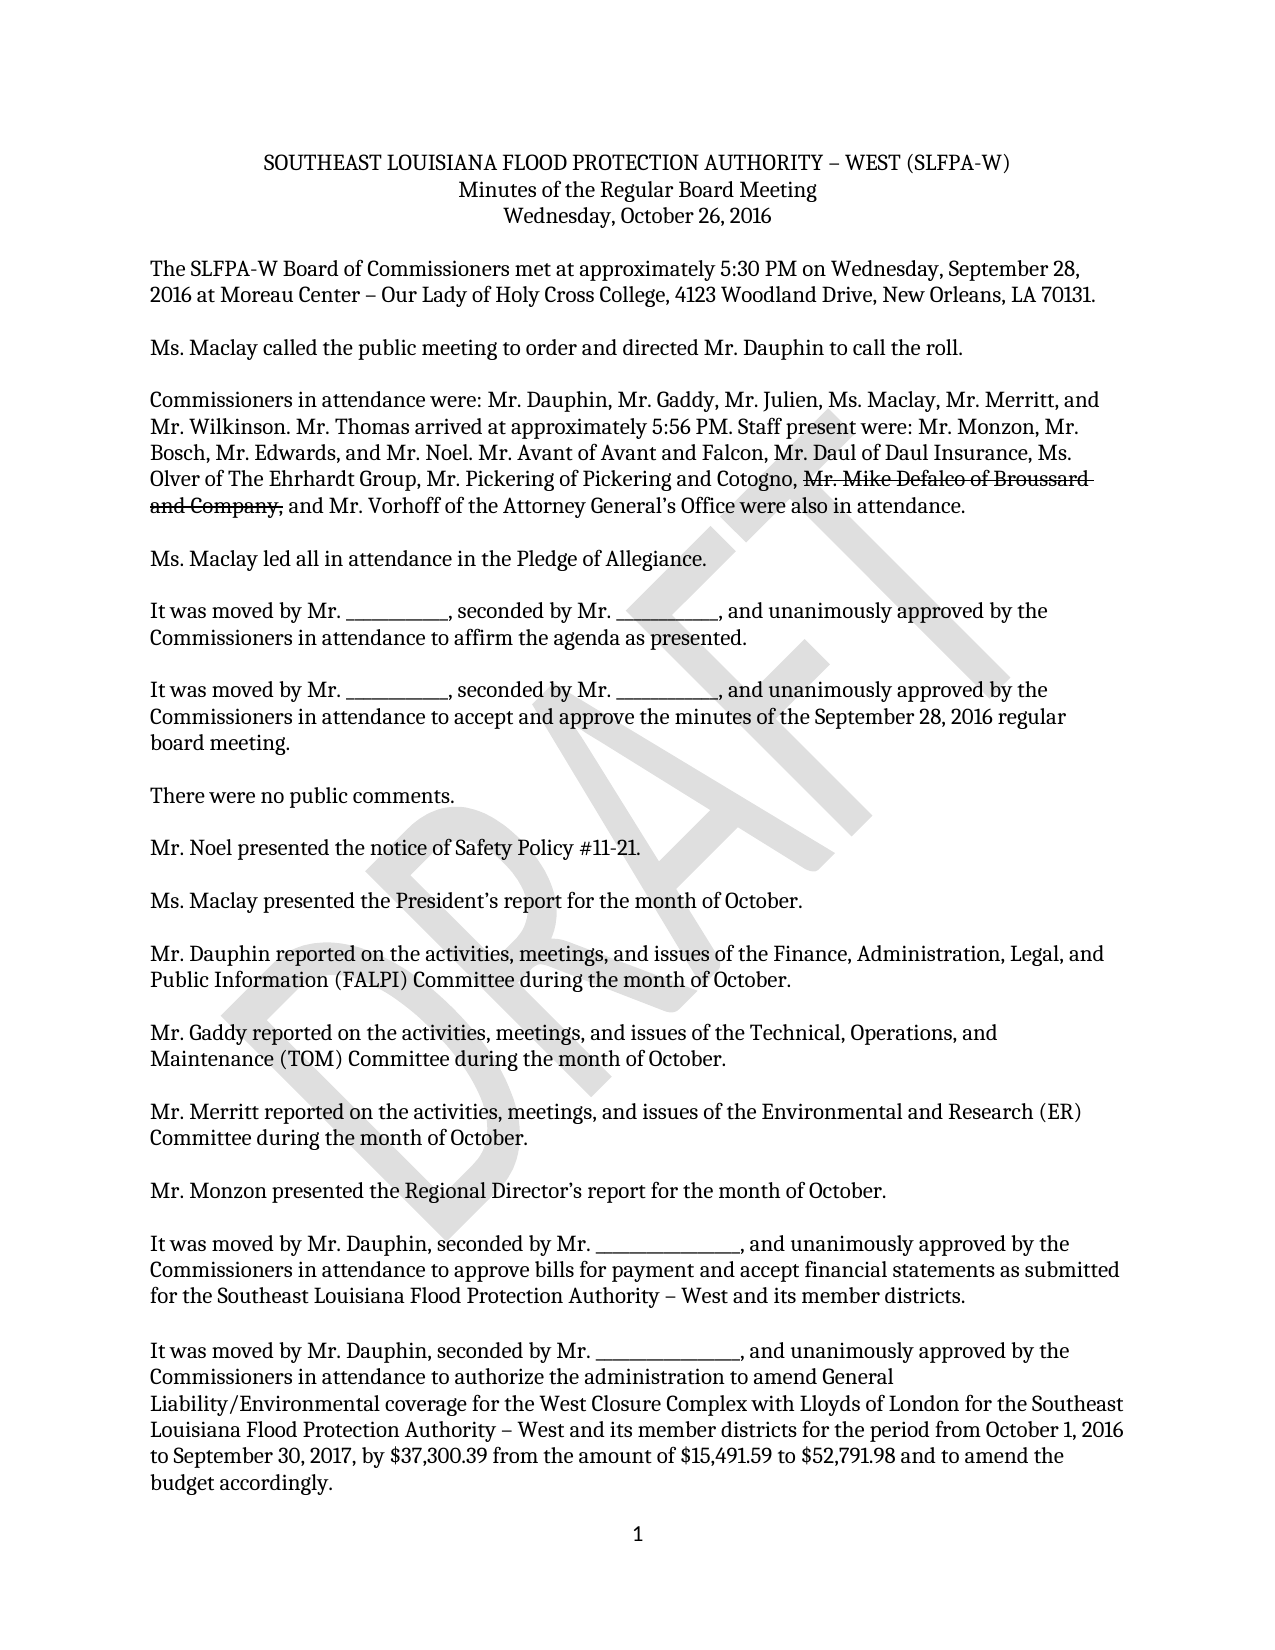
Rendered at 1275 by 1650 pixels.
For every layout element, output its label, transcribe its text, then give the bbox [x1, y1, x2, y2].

text Wednesday, October 26, 2016 [150, 203, 1125, 229]
text Mr. Monzon presented the Regional Director’s report for the month of October. [150, 1178, 1125, 1204]
text Ms. Maclay called the public meeting to order and directed Mr. Dauphin to call the roll. [150, 334, 1125, 361]
text It was moved by Mr. ____________, seconded by Mr. ____________, and unanimously approved by the Commissioners in attendance to affirm the agenda as presented. [150, 598, 1125, 651]
text The SLFPA-W Board of Commissioners met at approximately 5:30 PM on Wednesday, September 28, 2016 at Moreau Center – Our Lady of Holy Cross College, 4123 Woodland Drive, New Orleans, LA 70131. [150, 255, 1125, 308]
text It was moved by Mr. Dauphin, seconded by Mr. _________________, and unanimously approved by the Commissioners in attendance to approve bills for payment and accept financial statements as submitted for the Southeast Louisiana Flood Protection Authority – West and its member districts. [150, 1231, 1125, 1309]
text SOUTHEAST LOUISIANA FLOOD PROTECTION AUTHORITY – WEST (SLFPA-W) [150, 150, 1125, 176]
text Commissioners in attendance were: Mr. Dauphin, Mr. Gaddy, Mr. Julien, Ms. Maclay, Mr. Merritt, and Mr. Wilkinson. Mr. Thomas arrived at approximately 5:56 PM. Staff present were: Mr. Monzon, Mr. Bosch, Mr. Edwards, and Mr. Noel. Mr. Avant of Avant and Falcon, Mr. Daul of Daul Insurance, Ms. Olver of The Ehrhardt Group, Mr. Pickering of Pickering and Cotogno, Mr. Mike Defalco of Broussard and Company, and Mr. Vorhoff of the Attorney General’s Office were also in attendance. [150, 387, 1125, 519]
text It was moved by Mr. ____________, seconded by Mr. ____________, and unanimously approved by the Commissioners in attendance to accept and approve the minutes of the September 28, 2016 regular board meeting. [150, 677, 1125, 756]
text Ms. Maclay led all in attendance in the Pledge of Allegiance. [150, 545, 1125, 572]
text Minutes of the Regular Board Meeting [150, 176, 1125, 203]
text Mr. Gaddy reported on the activities, meetings, and issues of the Technical, Operations, and Maintenance (TOM) Committee during the month of October. [150, 1020, 1125, 1072]
text Mr. Noel presented the notice of Safety Policy #11-21. [150, 835, 1125, 862]
text Ms. Maclay presented the President’s report for the month of October. [150, 888, 1125, 914]
text Mr. Dauphin reported on the activities, meetings, and issues of the Finance, Administration, Legal, and Public Information (FALPI) Committee during the month of October. [150, 941, 1125, 993]
text There were no public comments. [150, 782, 1125, 809]
text It was moved by Mr. Dauphin, seconded by Mr. _________________, and unanimously approved by the Commissioners in attendance to authorize the administration to amend General Liability/Environmental coverage for the West Closure Complex with Lloyds of London for the Southeast Louisiana Flood Protection Authority – West and its member districts for the period from October 1, 2016 to September 30, 2017, by $37,300.39 from the amount of $15,491.59 to $52,791.98 and to amend the budget accordingly. [150, 1338, 1125, 1496]
text Mr. Merritt reported on the activities, meetings, and issues of the Environmental and Research (ER) Committee during the month of October. [150, 1099, 1125, 1151]
